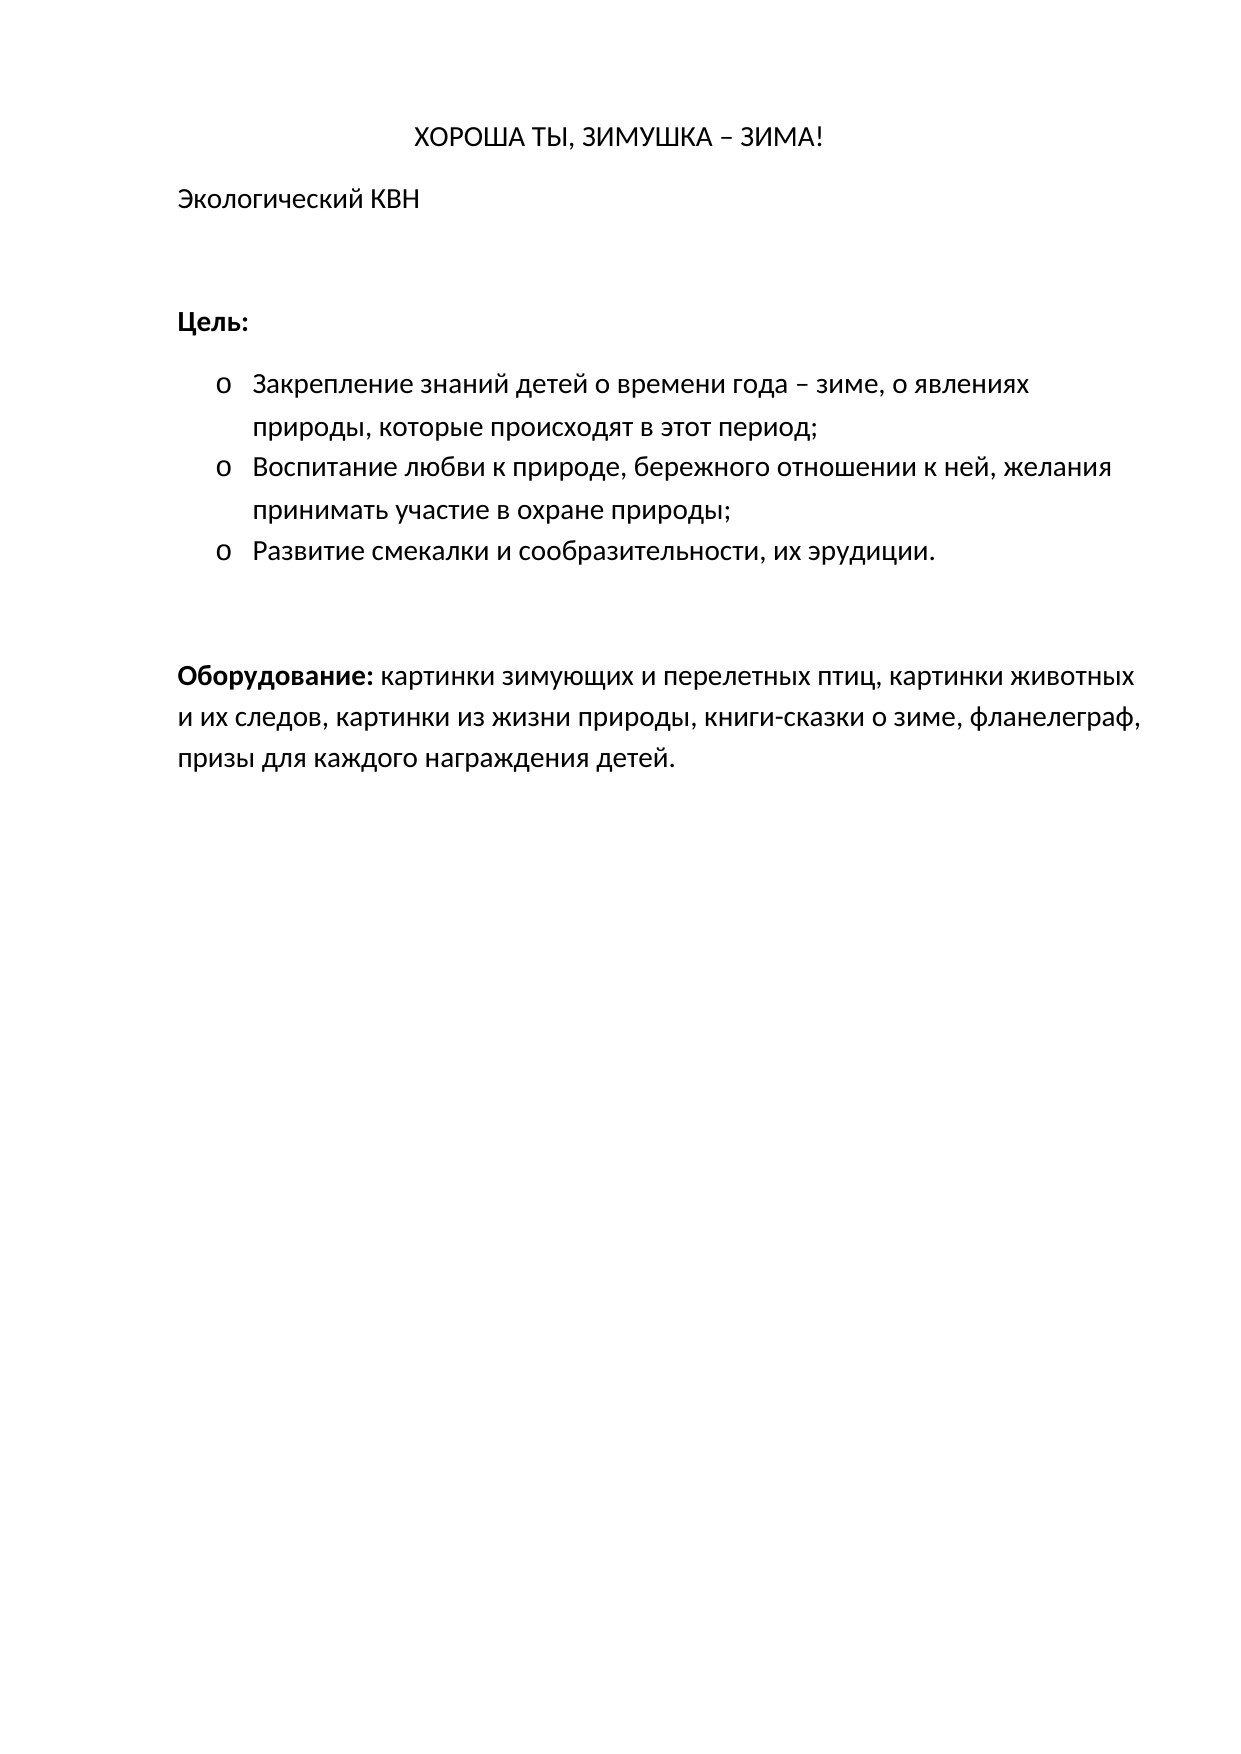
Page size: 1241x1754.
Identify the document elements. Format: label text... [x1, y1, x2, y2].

text Цель: [177, 303, 1152, 339]
text Экологический КВН [177, 180, 1152, 216]
text Оборудование: картинки зимующих и перелетных птиц, картинки животных и их следов, картинки из жизни природы, книги-сказки о зиме, фланелеграф, призы для каждого награждения детей. [177, 657, 1152, 774]
list Закрепление знаний детей о времени года – зиме, о явлениях природы, которые происходят в этот период; [215, 365, 1152, 443]
list Воспитание любви к природе, бережного отношении к ней, желания принимать участие в охране природы; [215, 448, 1152, 527]
text ХОРОША ТЫ, ЗИМУШКА – ЗИМА! [177, 118, 1152, 154]
list Развитие смекалки и сообразительности, их эрудиции. [215, 532, 1152, 569]
